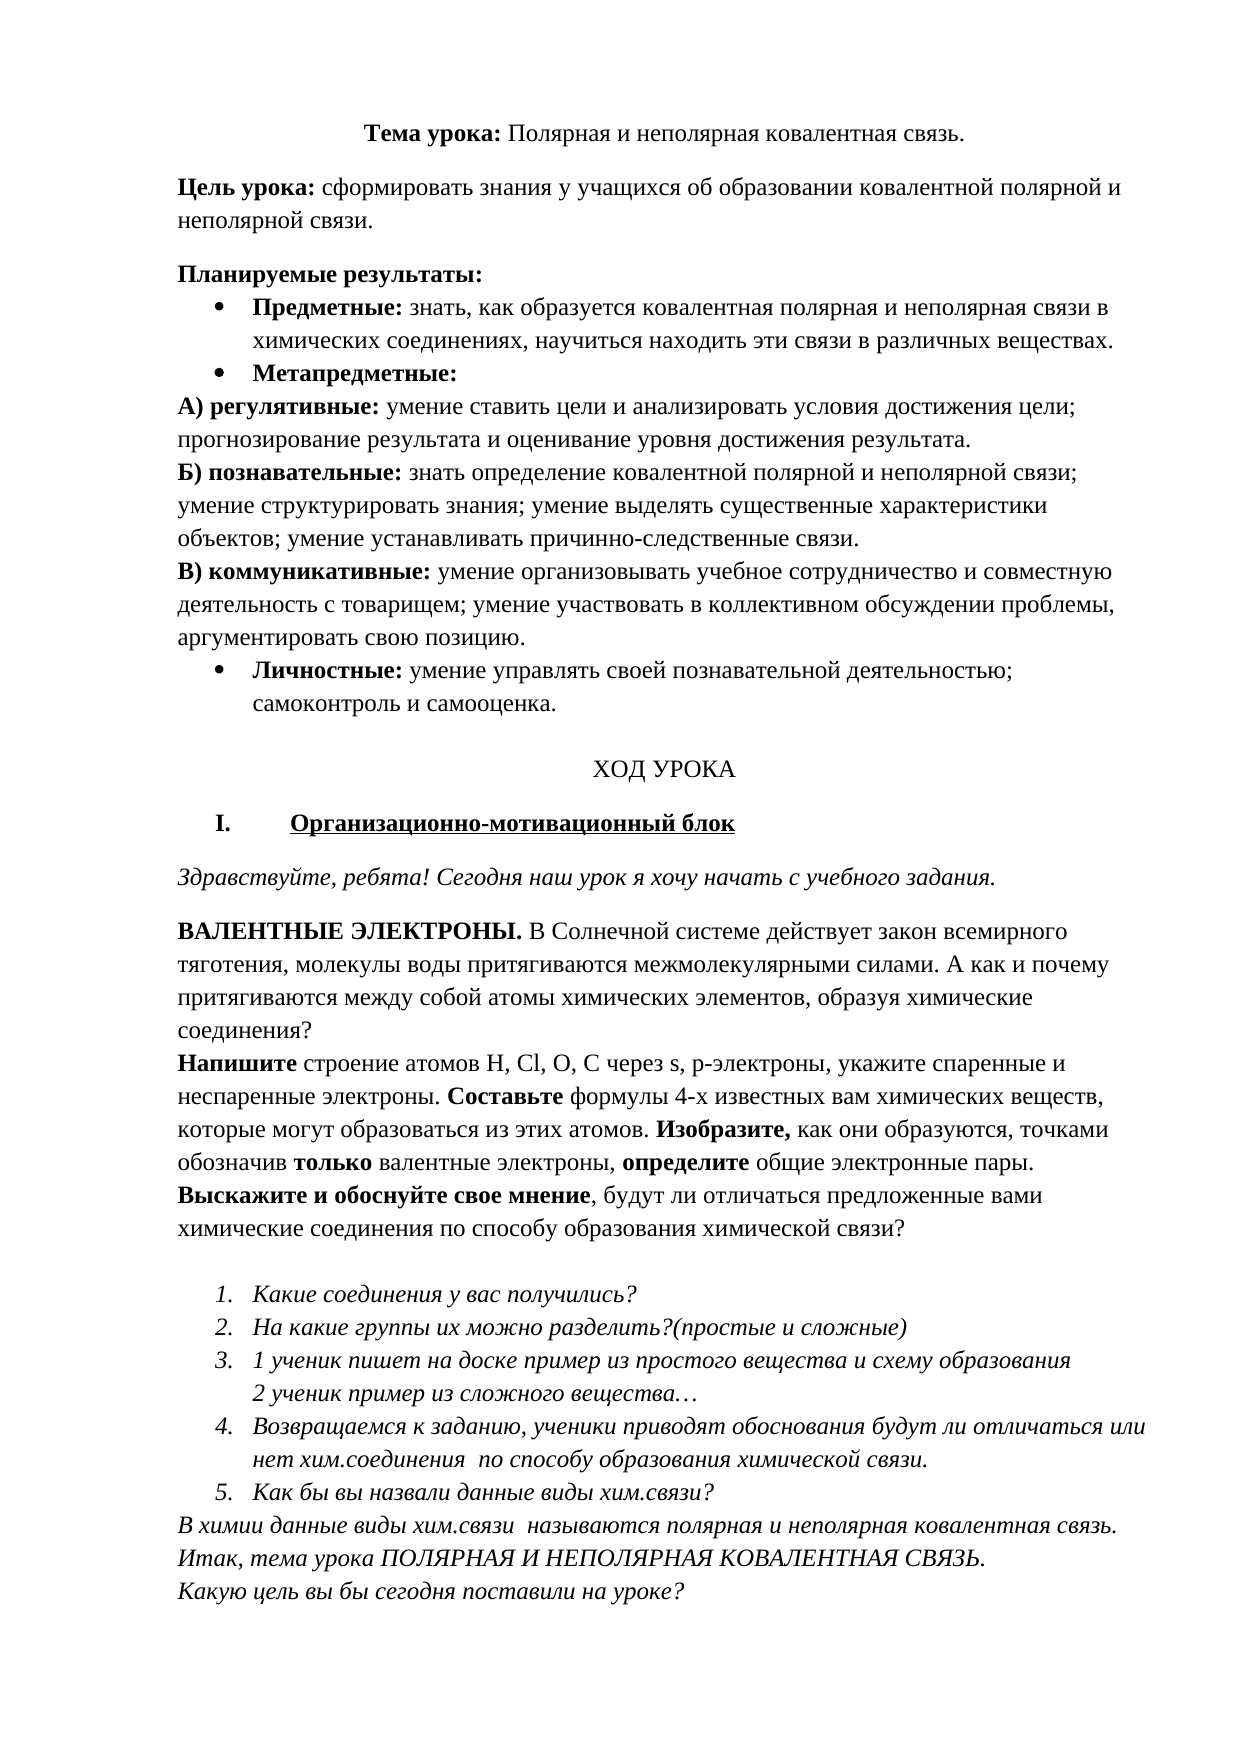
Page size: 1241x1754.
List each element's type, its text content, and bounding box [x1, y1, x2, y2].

text А) регулятивные: умение ставить цели и анализировать условия достижения цели; прогнозирование результата и оценивание уровня достижения результата. [177, 391, 1152, 453]
list Как бы вы назвали данные виды хим.связи? [215, 1477, 1152, 1506]
text Цель урока: сформировать знания у учащихся об образовании ковалентной полярной и неполярной связи. [177, 172, 1152, 234]
list Организационно-мотивационный блок [215, 808, 1152, 837]
list На какие группы их можно разделить?(простые и сложные) [215, 1312, 1152, 1341]
text ХОД УРОКА [177, 754, 1152, 783]
text В химии данные виды хим.связи называются полярная и неполярная ковалентная связь. [177, 1510, 1152, 1539]
list Возвращаемся к заданию, ученики приводят обоснования будут ли отличаться или нет хим.соединения по способу образования химической связи. [215, 1411, 1152, 1473]
text Итак, тема урока ПОЛЯРНАЯ И НЕПОЛЯРНАЯ КОВАЛЕНТНАЯ СВЯЗЬ. [177, 1543, 1152, 1572]
text Напишите строение атомов H, Cl, O, C через s, p-электроны, укажите спаренные и неспаренные электроны. Составьте формулы 4-х известных вам химических веществ, которые могут образоваться из этих атомов. Изобразите, как они образуются, точками обозначив только валентные электроны, определите общие электронные пары. [177, 1048, 1152, 1176]
list 2 ученик пример из сложного вещества… [252, 1378, 1152, 1407]
text Тема урока: Полярная и неполярная ковалентная связь. [177, 118, 1152, 147]
text В) коммуникативные: умение организовывать учебное сотрудничество и совместную деятельность с товарищем; умение участвовать в коллективном обсуждении проблемы, аргументировать свою позицию. [177, 556, 1152, 651]
list Какие соединения у вас получились? [215, 1279, 1152, 1308]
text Какую цель вы бы сегодня поставили на уроке? [177, 1576, 1152, 1605]
list 1 ученик пишет на доске пример из простого вещества и схему образования [215, 1345, 1152, 1374]
text Планируемые результаты: [177, 259, 1152, 288]
list Личностные: умение управлять своей познавательной деятельностью; самоконтроль и самооценка. [215, 655, 1152, 717]
text ВАЛЕНТНЫЕ ЭЛЕКТРОНЫ. В Солнечной системе действует закон всемирного тяготения, молекулы воды притягиваются межмолекулярными силами. А как и почему притягиваются между собой атомы химических элементов, образуя химические соединения? [177, 916, 1152, 1043]
text Здравствуйте, ребята! Сегодня наш урок я хочу начать с учебного задания. [177, 862, 1152, 891]
list Метапредметные: [215, 358, 1152, 387]
text Выскажите и обоснуйте свое мнение, будут ли отличаться предложенные вами химические соединения по способу образования химической связи? [177, 1180, 1152, 1242]
list Предметные: знать, как образуется ковалентная полярная и неполярная связи в химических соединениях, научиться находить эти связи в различных веществах. [215, 292, 1152, 354]
text Б) познавательные: знать определение ковалентной полярной и неполярной связи; умение структурировать знания; умение выделять существенные характеристики объектов; умение устанавливать причинно-следственные связи. [177, 457, 1152, 552]
